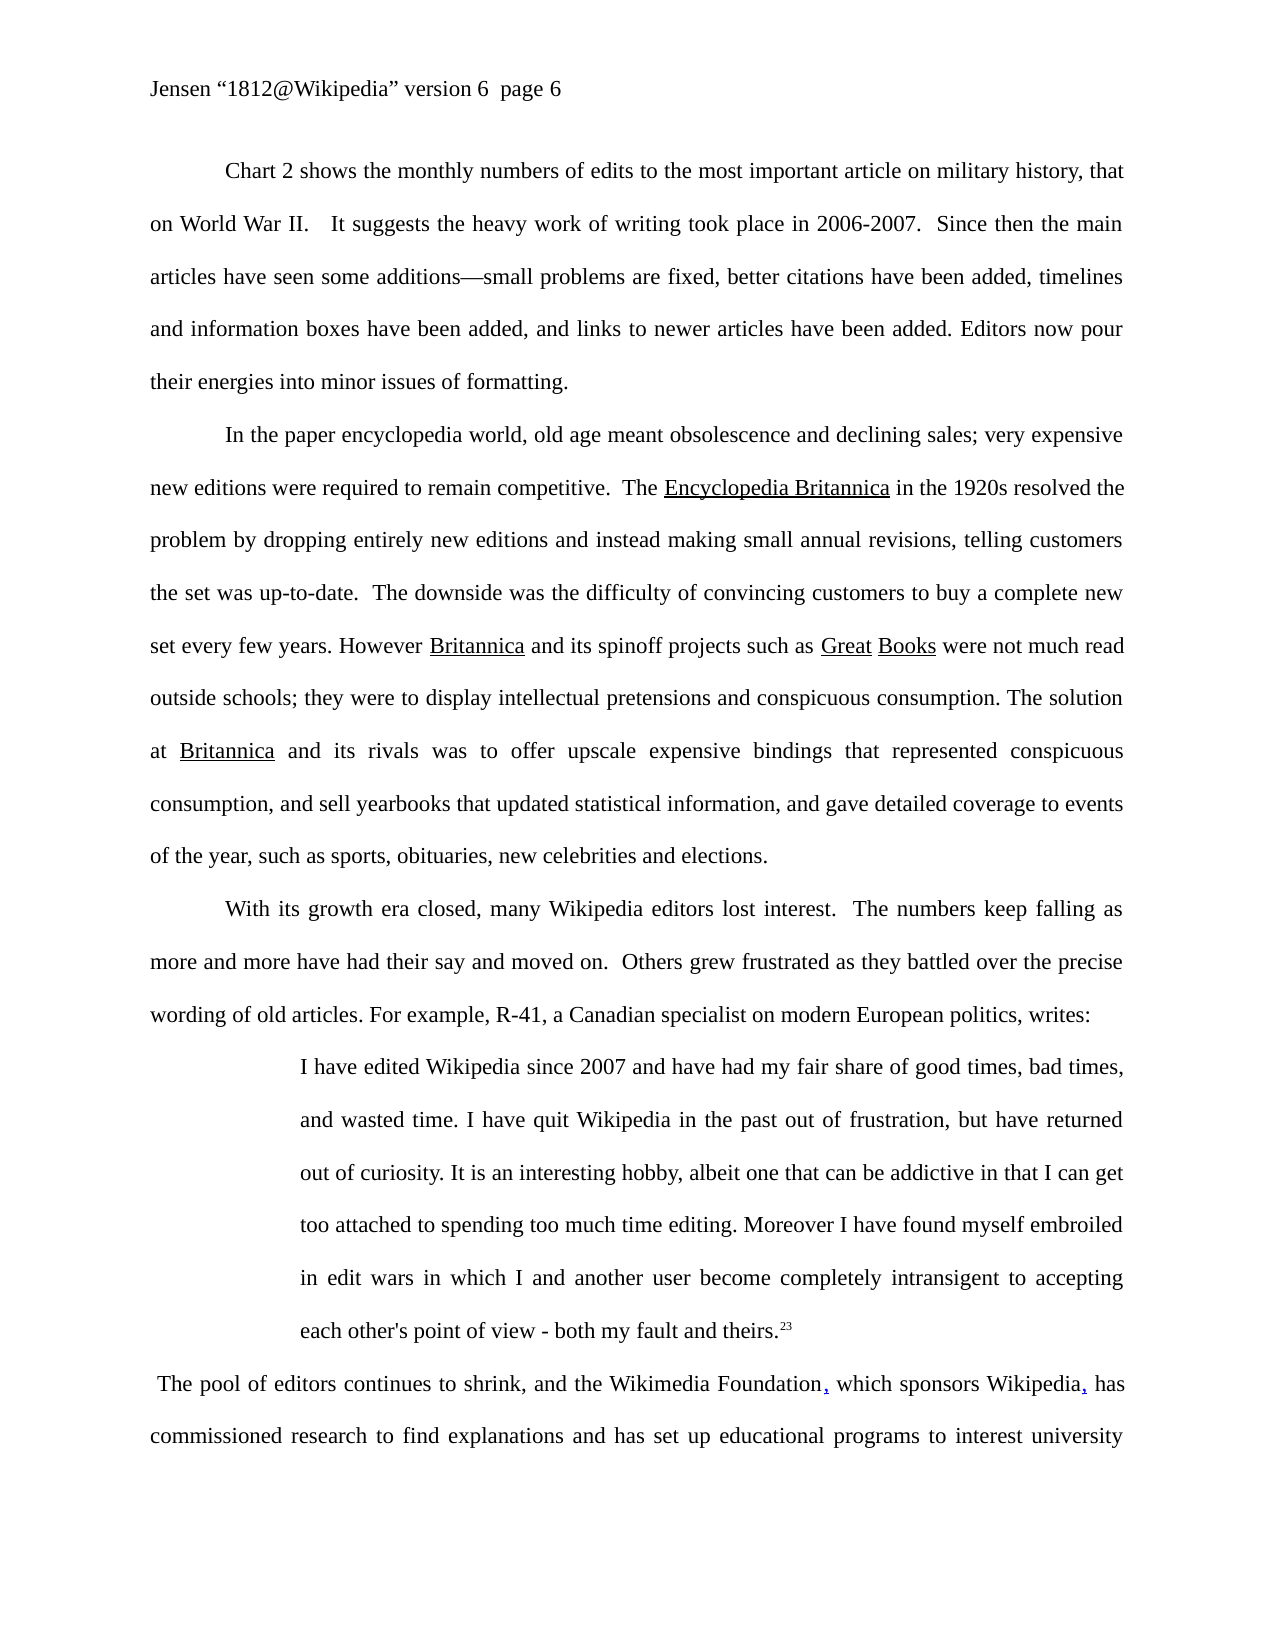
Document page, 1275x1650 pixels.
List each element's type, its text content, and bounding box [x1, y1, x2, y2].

text Chart 2 shows the monthly numbers of edits to the most important article on military history, that on World War II. It suggests the heavy work of writing took place in 2006-2007. Since then the main articles have seen some additions—small problems are fixed, better citations have been added, timelines and information boxes have been added, and links to newer articles have been added. Editors now pour their energies into minor issues of formatting. [150, 157, 1125, 394]
text In the paper encyclopedia world, old age meant obsolescence and declining sales; very expensive new editions were required to remain competitive. The Encyclopedia Britannica in the 1920s resolved the problem by dropping entirely new editions and instead making small annual revisions, telling customers the set was up-to-date. The downside was the difficulty of convincing customers to buy a complete new set every few years. However Britannica and its spinoff projects such as Great Books were not much read outside schools; they were to display intellectual pretensions and conspicuous consumption. The solution at Britannica and its rivals was to offer upscale expensive bindings that represented conspicuous consumption, and sell yearbooks that updated statistical information, and gave detailed coverage to events of the year, such as sports, obituaries, new celebrities and elections. [150, 421, 1125, 869]
text With its growth era closed, many Wikipedia editors lost interest. The numbers keep falling as more and more have had their say and moved on. Others grew frustrated as they battled over the precise wording of old articles. For example, R-41, a Canadian specialist on modern European politics, writes: [150, 895, 1125, 1027]
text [150, 1370, 1125, 1449]
text I have edited Wikipedia since 2007 and have had my fair share of good times, bad times, and wasted time. I have quit Wikipedia in the past out of frustration, but have returned out of curiosity. It is an interesting hobby, albeit one that can be addictive in that I can get too attached to spending too much time editing. Moreover I have found myself embroiled in edit wars in which I and another user become completely intransigent to accepting each other's point of view - both my fault and theirs. [300, 1053, 1125, 1343]
